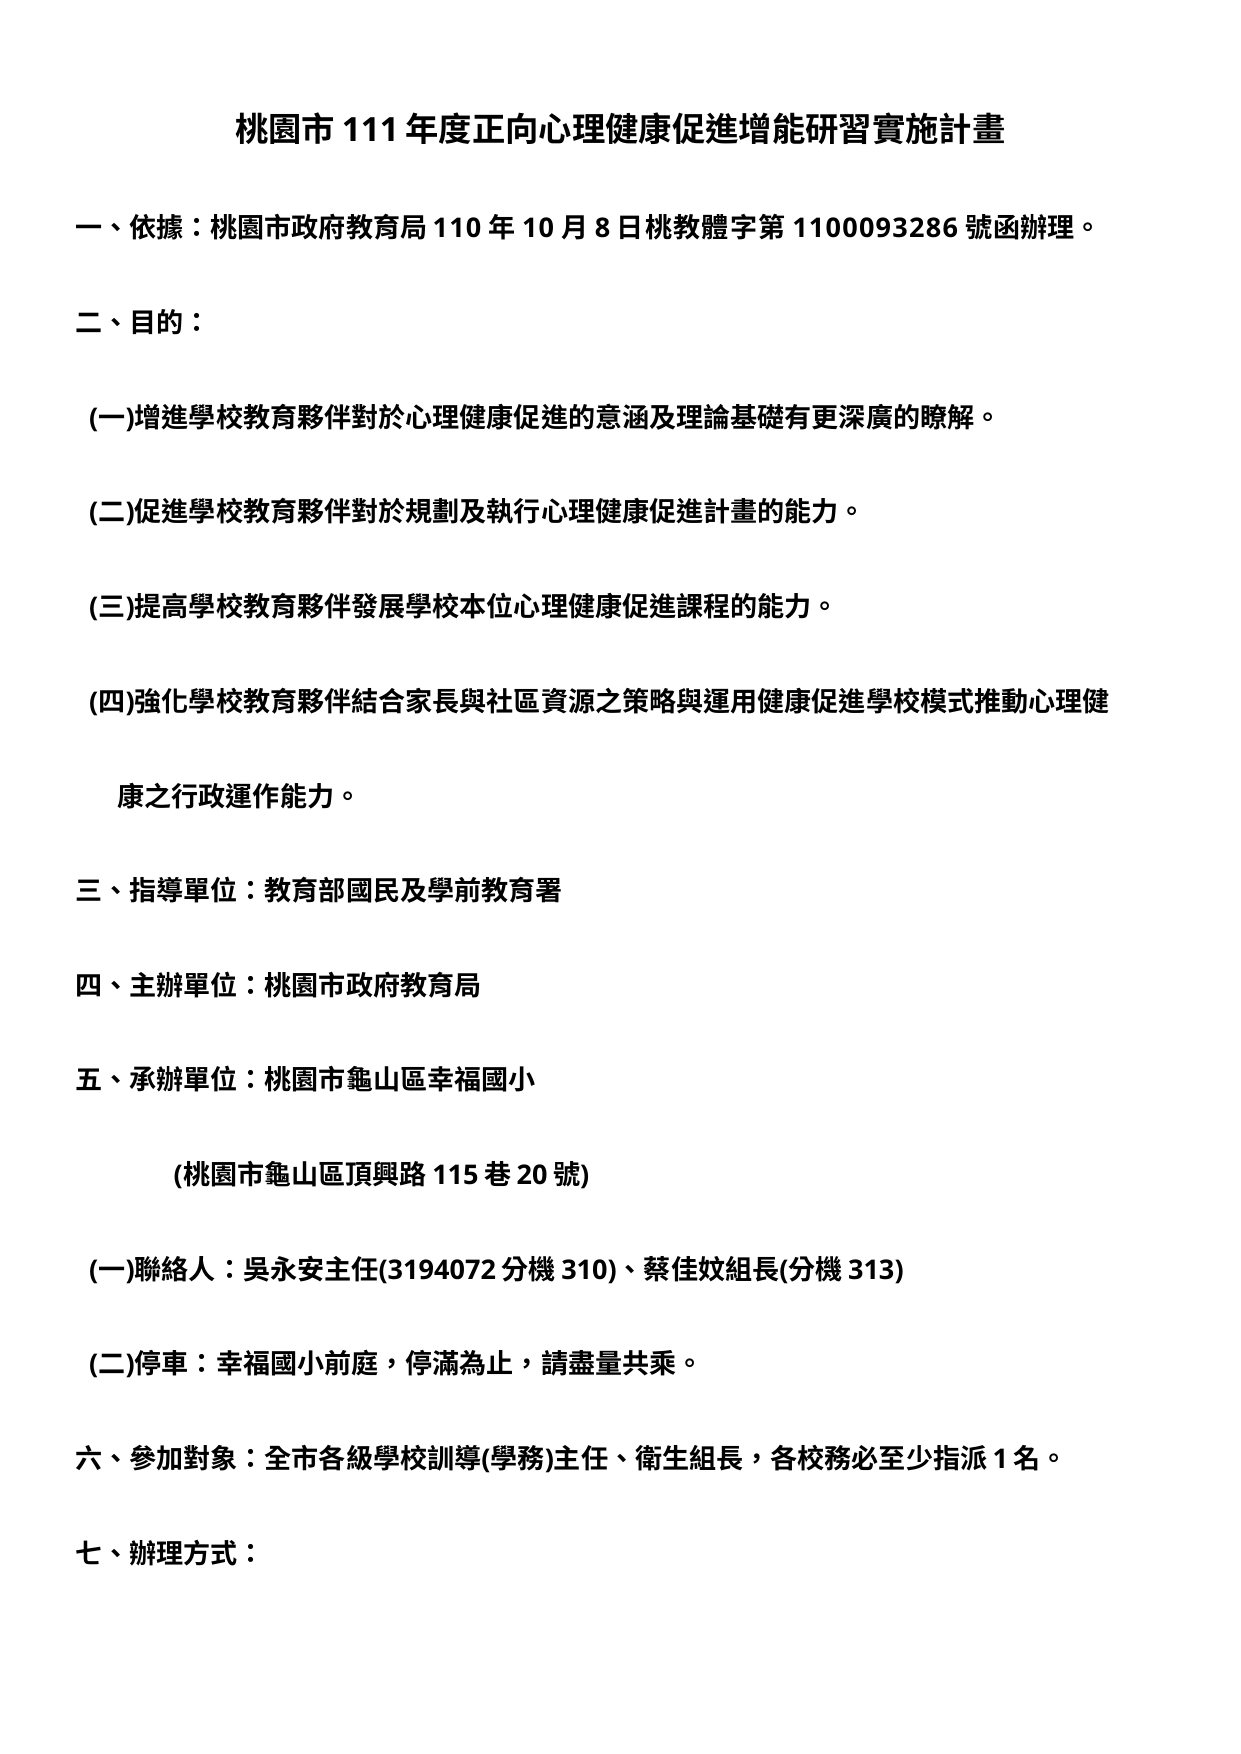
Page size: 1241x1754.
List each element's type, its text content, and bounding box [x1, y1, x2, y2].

text 三、指導單位：教育部國民及學前教育署 [75, 851, 1165, 926]
text (一)增進學校教育夥伴對於心理健康促進的意涵及理論基礎有更深廣的瞭解。 [75, 378, 1165, 453]
text (二)停車：幸福國小前庭，停滿為止，請盡量共乘。 [75, 1324, 1165, 1399]
text (桃園市龜山區頂興路115巷20號) [75, 1135, 1165, 1210]
text 七、辦理方式： [75, 1514, 1165, 1589]
text 二、目的： [75, 283, 1165, 358]
text 五、承辦單位：桃園市龜山區幸福國小 [75, 1041, 1165, 1116]
text 桃園市111年度正向心理健康促進增能研習實施計畫 [75, 89, 1165, 164]
text (二)促進學校教育夥伴對於規劃及執行心理健康促進計畫的能力。 [75, 473, 1165, 548]
text 四、主辦單位：桃園市政府教育局 [75, 946, 1165, 1021]
text (四)強化學校教育夥伴結合家長與社區資源之策略與運用健康促進學校模式推動心理健 [75, 662, 1165, 737]
text 康之行政運作能力。 [75, 757, 1165, 832]
text (一)聯絡人：吳永安主任(3194072分機310)、蔡佳妏組長(分機313) [75, 1230, 1165, 1305]
text (三)提高學校教育夥伴發展學校本位心理健康促進課程的能力。 [75, 567, 1165, 642]
text 一、依據：桃園市政府教育局110年10月8日桃教體字第1100093286號函辦理。 [75, 189, 1165, 264]
text 六、參加對象：全市各級學校訓導(學務)主任、衛生組長，各校務必至少指派1名。 [75, 1419, 1165, 1494]
